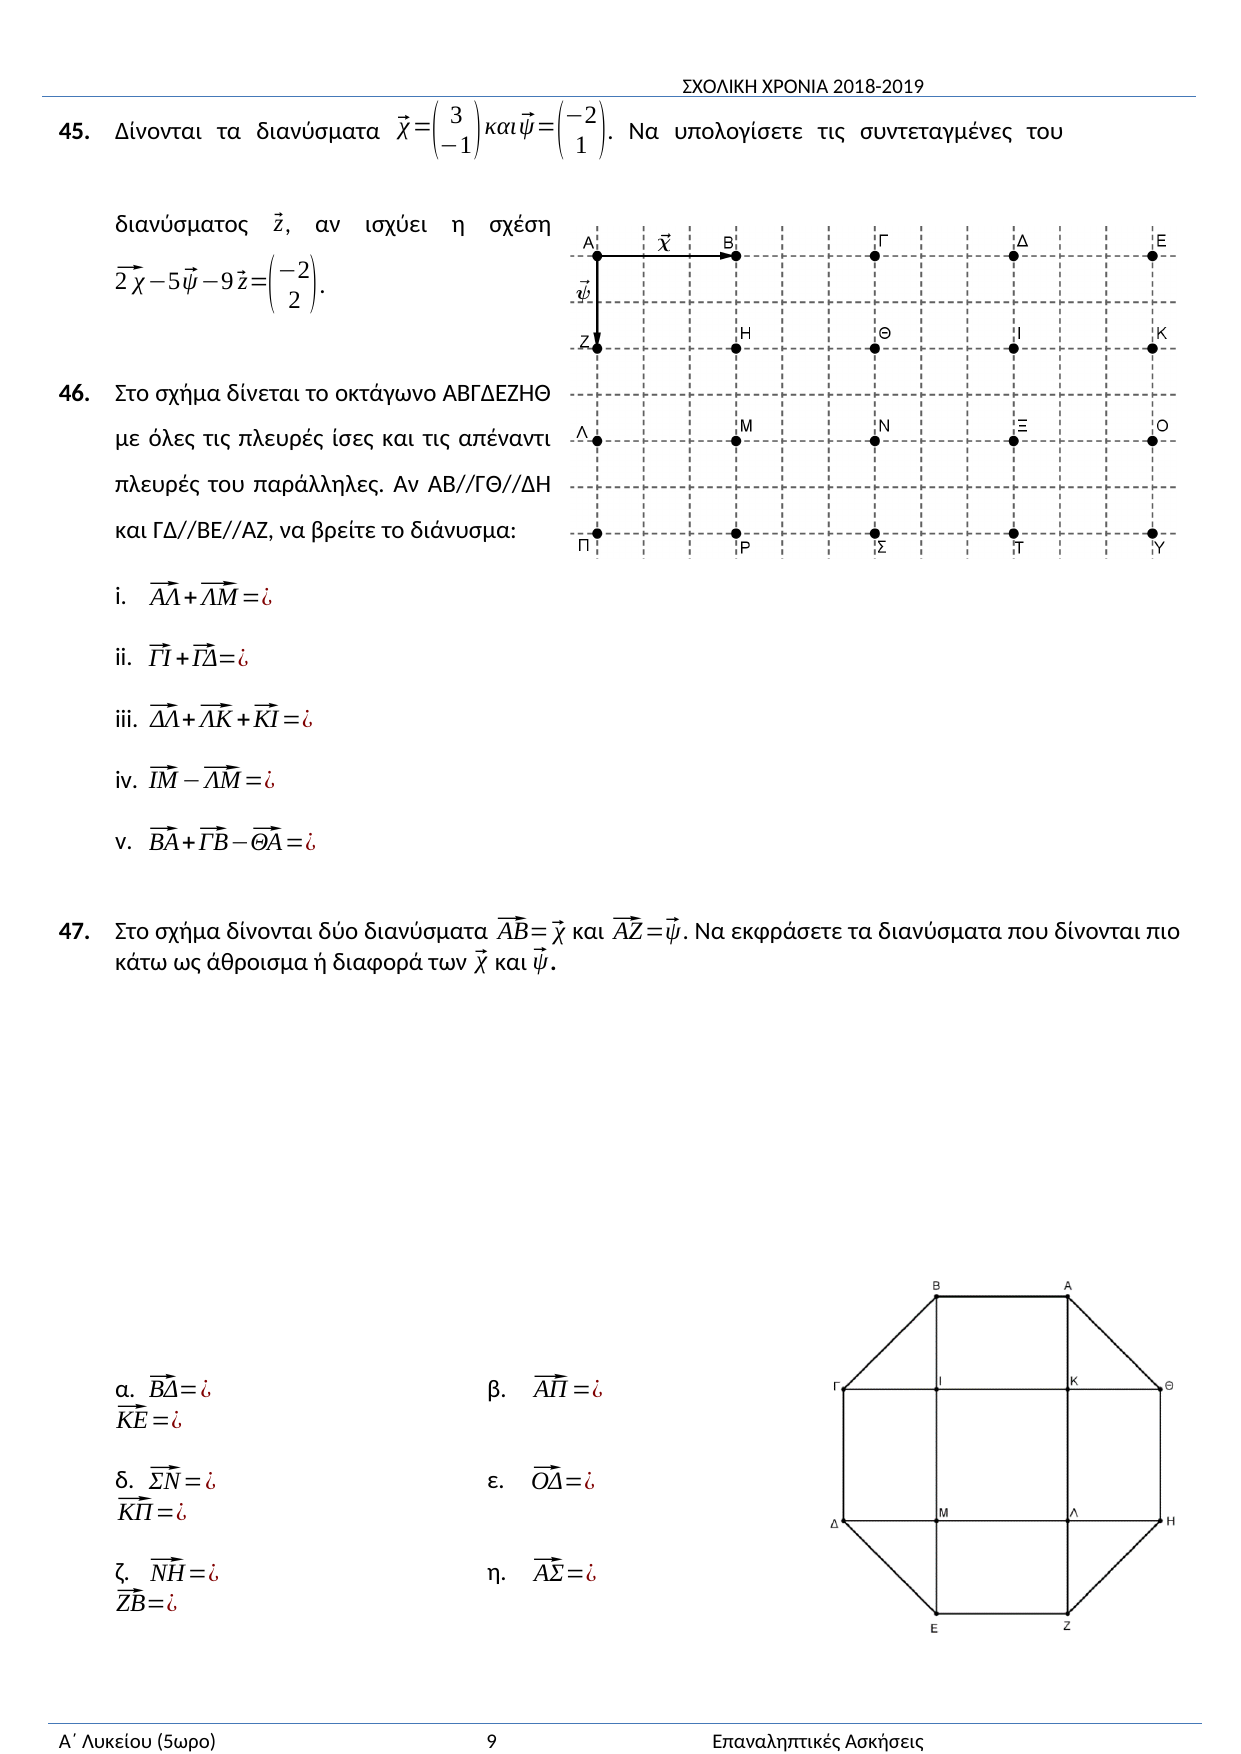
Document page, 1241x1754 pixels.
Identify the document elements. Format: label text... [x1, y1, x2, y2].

list iv. [115, 764, 1182, 794]
list α. β. γ. [115, 1373, 821, 1434]
list Δίνονται τα διανύσματα . Να υπολογίσετε τις συντεταγμένες του διανύσματος , αν ισχύει η σχέση . [58, 99, 1064, 316]
list δ. ε. στ. [115, 1464, 821, 1526]
list ii. [115, 642, 1182, 672]
list i. [115, 580, 1182, 611]
picture [821, 1274, 1182, 1640]
list Στο σχήμα δίνονται δύο διανύσματα και . Να εκφράσετε τα διανύσματα που δίνονται πιο κάτω ως άθροισμα ή διαφορά των και . [58, 915, 1182, 976]
picture [570, 226, 1177, 559]
list Στο σχήμα δίνεται το οκτάγωνο ΑΒΓΔΕΖΗΘ με όλες τις πλευρές ίσες και τις απέναντι πλευρές του παράλληλες. Αν ΑΒ//ΓΘ//ΔΗ και ΓΔ//ΒΕ//ΑΖ, να βρείτε το διάνυσμα: [58, 377, 570, 544]
list iii. [115, 703, 1182, 733]
list ζ. η. θ. [115, 1556, 821, 1617]
list v. [115, 825, 1182, 856]
